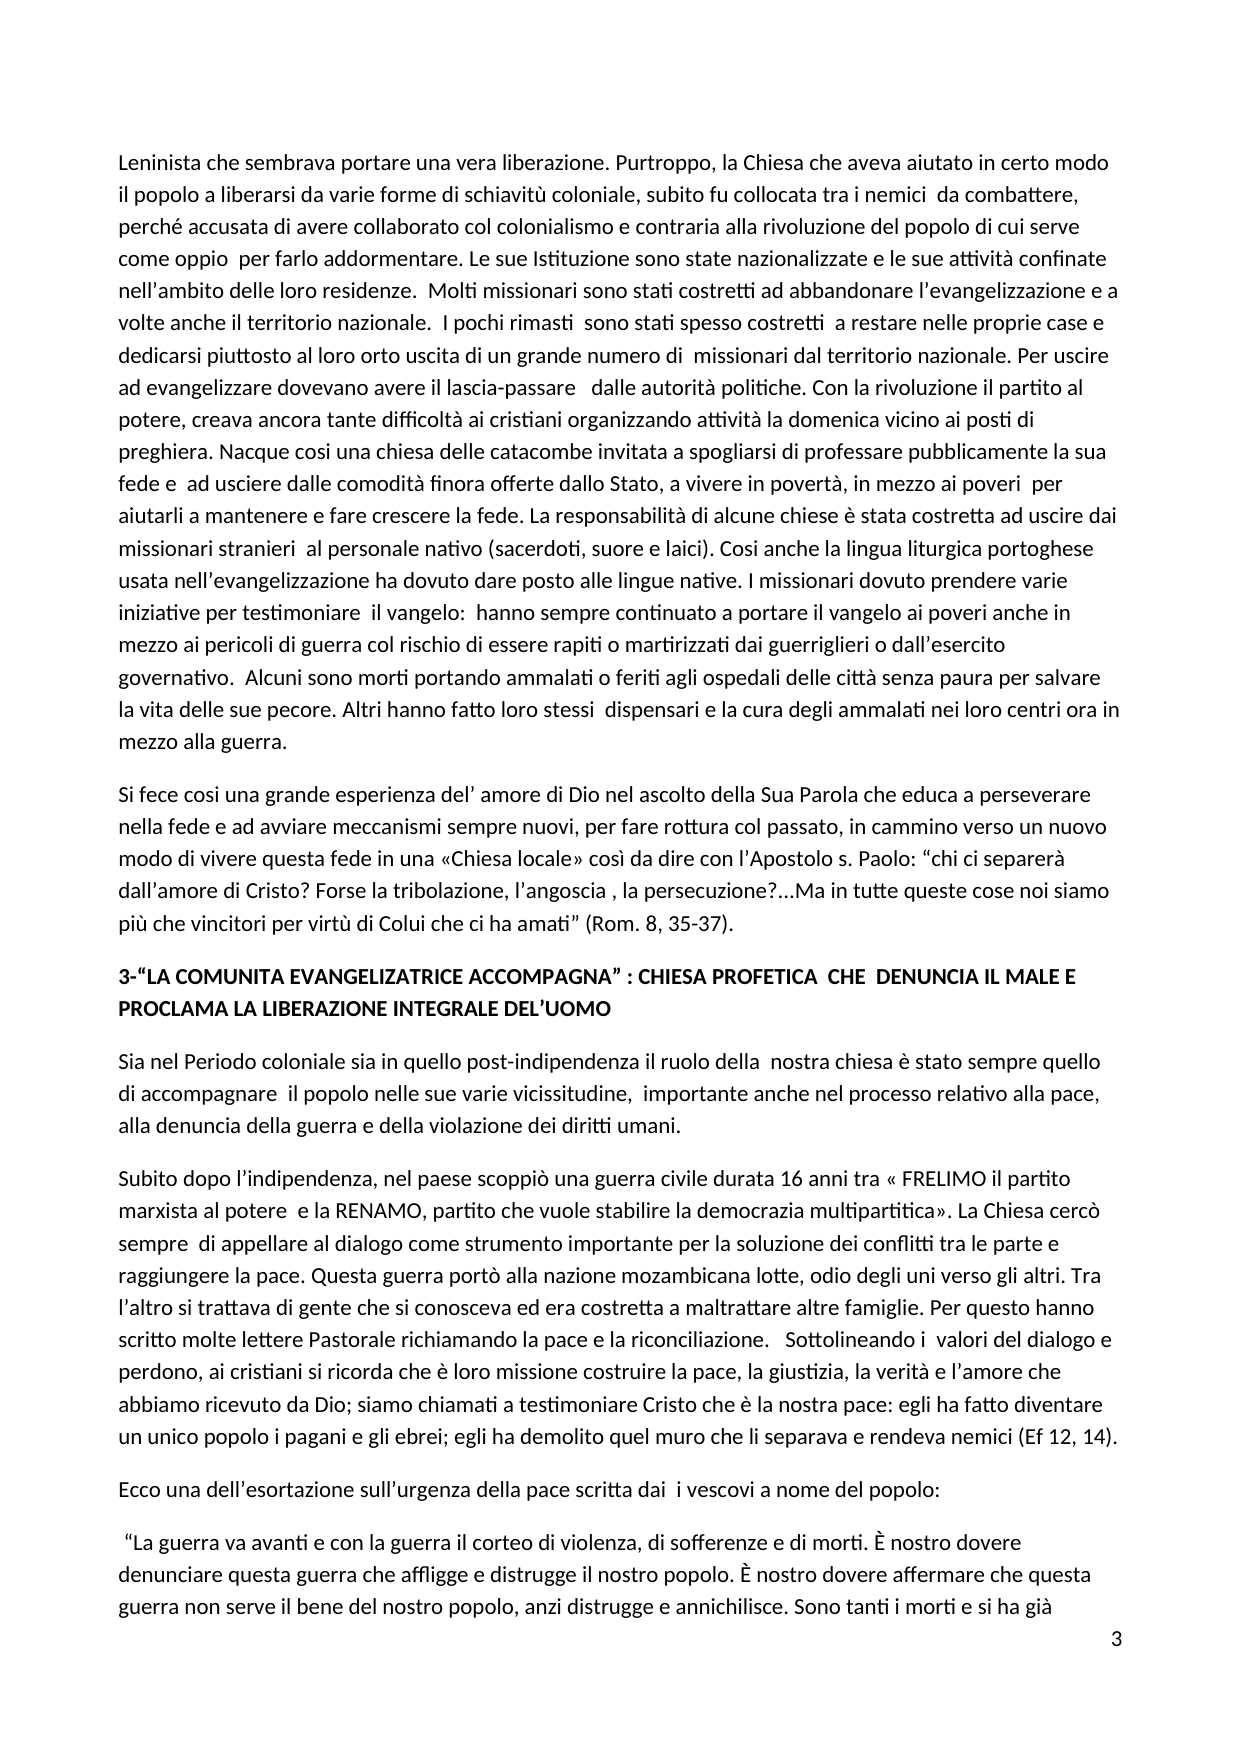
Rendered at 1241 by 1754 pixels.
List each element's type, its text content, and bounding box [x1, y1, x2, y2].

text Si fece cosi una grande esperienza del’ amore di Dio nel ascolto della Sua Parola che educa a perseverare nella fede e ad avviare meccanismi sempre nuovi, per fare rottura col passato, in cammino verso un nuovo modo di vivere questa fede in una «Chiesa locale» così da dire con l’Apostolo s. Paolo: “chi ci separerà dall’amore di Cristo? Forse la tribolazione, l’angoscia , la persecuzione?...Ma in tutte queste cose noi siamo più che vincitori per virtù di Colui che ci ha amati” (Rom. 8, 35-37). [118, 780, 1122, 937]
text 3-“LA COMUNITA EVANGELIZATRICE ACCOMPAGNA” : CHIESA PROFETICA CHE DENUNCIA IL MALE E PROCLAMA LA LIBERAZIONE INTEGRALE DEL’UOMO [118, 962, 1122, 1022]
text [118, 1528, 1122, 1620]
text Subito dopo l’indipendenza, nel paese scoppiò una guerra civile durata 16 anni tra « FRELIMO il partito marxista al potere e la RENAMO, partito che vuole stabilire la democrazia multipartitica». La Chiesa cercò sempre di appellare al dialogo come strumento importante per la soluzione dei conflitti tra le parte e raggiungere la pace. Questa guerra portò alla nazione mozambicana lotte, odio degli uni verso gli altri. Tra l’altro si trattava di gente che si conosceva ed era costretta a maltrattare altre famiglie. Per questo hanno scritto molte lettere Pastorale richiamando la pace e la riconciliazione. Sottolineando i valori del dialogo e perdono, ai cristiani si ricorda che è loro missione costruire la pace, la giustizia, la verità e l’amore che abbiamo ricevuto da Dio; siamo chiamati a testimoniare Cristo che è la nostra pace: egli ha fatto diventare un unico popolo i pagani e gli ebrei; egli ha demolito quel muro che li separava e rendeva nemici (Ef 12, 14). [118, 1164, 1122, 1450]
text Ecco una dell’esortazione sull’urgenza della pace scritta dai i vescovi a nome del popolo: [118, 1475, 1122, 1503]
text Sia nel Periodo coloniale sia in quello post-indipendenza il ruolo della nostra chiesa è stato sempre quello di accompagnare il popolo nelle sue varie vicissitudine, importante anche nel processo relativo alla pace, alla denuncia della guerra e della violazione dei diritti umani. [118, 1047, 1122, 1139]
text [118, 148, 1122, 755]
